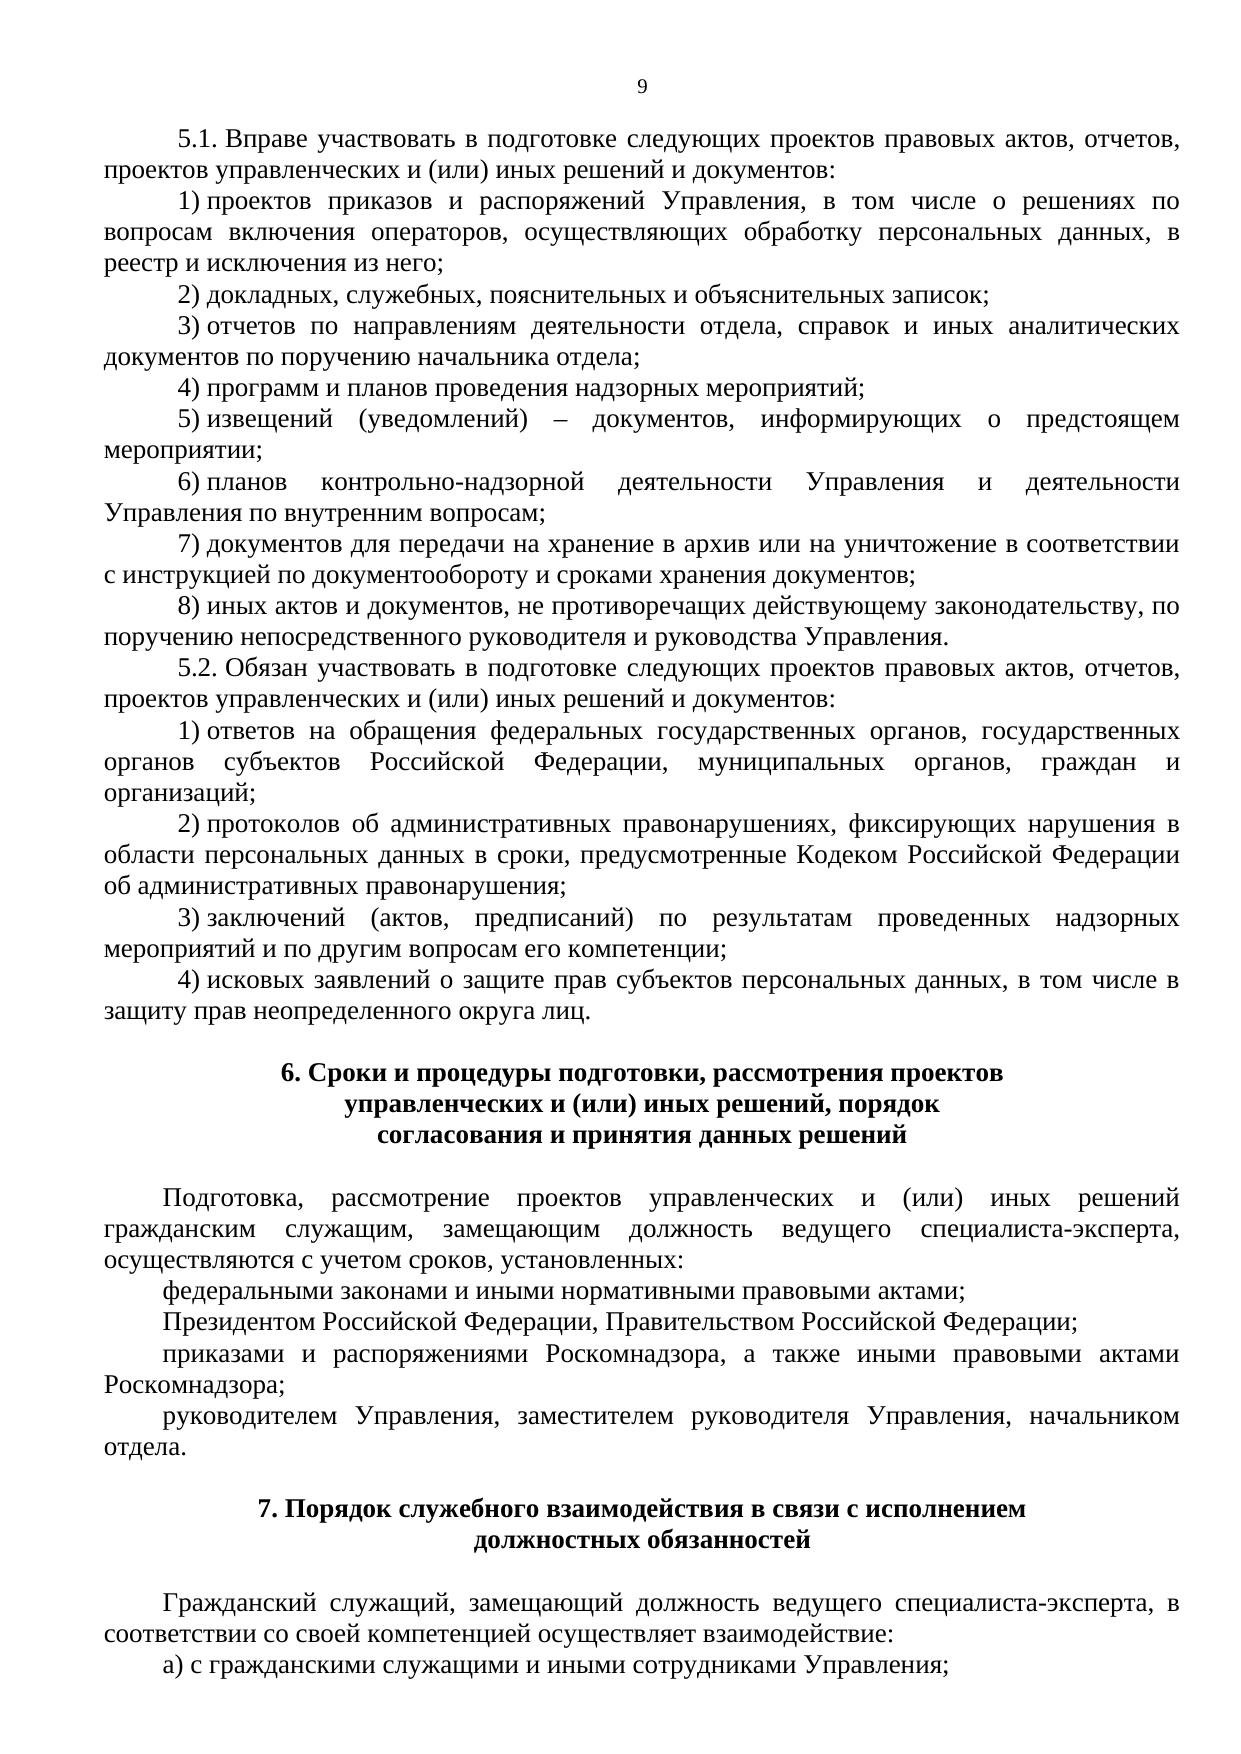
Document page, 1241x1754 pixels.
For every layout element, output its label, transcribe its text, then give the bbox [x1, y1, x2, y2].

text 7. Порядок служебного взаимодействия в связи с исполнением [103, 1492, 1181, 1523]
text федеральными законами и иными нормативными правовыми актами; [103, 1274, 1181, 1306]
text согласования и принятия данных решений [103, 1119, 1181, 1150]
text 1) проектов приказов и распоряжений Управления, в том числе о решениях по вопросам включения операторов, осуществляющих обработку персональных данных, в реестр и исключения из него; [103, 184, 1181, 278]
text 5.1. Вправе участвовать в подготовке следующих проектов правовых актов, отчетов, проектов управленческих и (или) иных решений и документов: [103, 122, 1181, 184]
text 2) докладных, служебных, пояснительных и объяснительных записок; [103, 278, 1181, 309]
text 7) документов для передачи на хранение в архив или на уничтожение в соответствии с инструкцией по документообороту и сроками хранения документов; [103, 527, 1181, 589]
text Президентом Российской Федерации, Правительством Российской Федерации; [103, 1306, 1181, 1337]
text 1) ответов на обращения федеральных государственных органов, государственных органов субъектов Российской Федерации, муниципальных органов, граждан и организаций; [103, 714, 1181, 807]
text 4) исковых заявлений о защите прав субъектов персональных данных, в том числе в защиту прав неопределенного округа лиц. [103, 963, 1181, 1025]
text 5) извещений (уведомлений) – документов, информирующих о предстоящем мероприятии; [103, 402, 1181, 464]
text 3) заключений (актов, предписаний) по результатам проведенных надзорных мероприятий и по другим вопросам его компетенции; [103, 901, 1181, 963]
text 2) протоколов об административных правонарушениях, фиксирующих нарушения в области персональных данных в сроки, предусмотренные Кодеком Российской Федерации об административных правонарушения; [103, 807, 1181, 901]
text 3) отчетов по направлениям деятельности отдела, справок и иных аналитических документов по поручению начальника отдела; [103, 309, 1181, 371]
text 8) иных актов и документов, не противоречащих действующему законодательству, по поручению непосредственного руководителя и руководства Управления. [103, 589, 1181, 651]
text 6. Сроки и процедуры подготовки, рассмотрения проектов [103, 1056, 1181, 1087]
text приказами и распоряжениями Роскомнадзора, а также иными правовыми актами Роскомнадзора; [103, 1337, 1181, 1399]
text 5.2. Обязан участвовать в подготовке следующих проектов правовых актов, отчетов, проектов управленческих и (или) иных решений и документов: [103, 651, 1181, 714]
text руководителем Управления, заместителем руководителя Управления, начальником отдела. [103, 1399, 1181, 1461]
text должностных обязанностей [103, 1523, 1181, 1555]
text а) с гражданскими служащими и иными сотрудниками Управления; [103, 1648, 1181, 1679]
text Подготовка, рассмотрение проектов управленческих и (или) иных решений гражданским служащим, замещающим должность ведущего специалиста-эксперта, осуществляются с учетом сроков, установленных: [103, 1181, 1181, 1274]
text управленческих и (или) иных решений, порядок [103, 1087, 1181, 1119]
text 6) планов контрольно-надзорной деятельности Управления и деятельности Управления по внутренним вопросам; [103, 464, 1181, 527]
text Гражданский служащий, замещающий должность ведущего специалиста-эксперта, в соответствии со своей компетенцией осуществляет взаимодействие: [103, 1586, 1181, 1648]
text 4) программ и планов проведения надзорных мероприятий; [103, 371, 1181, 402]
